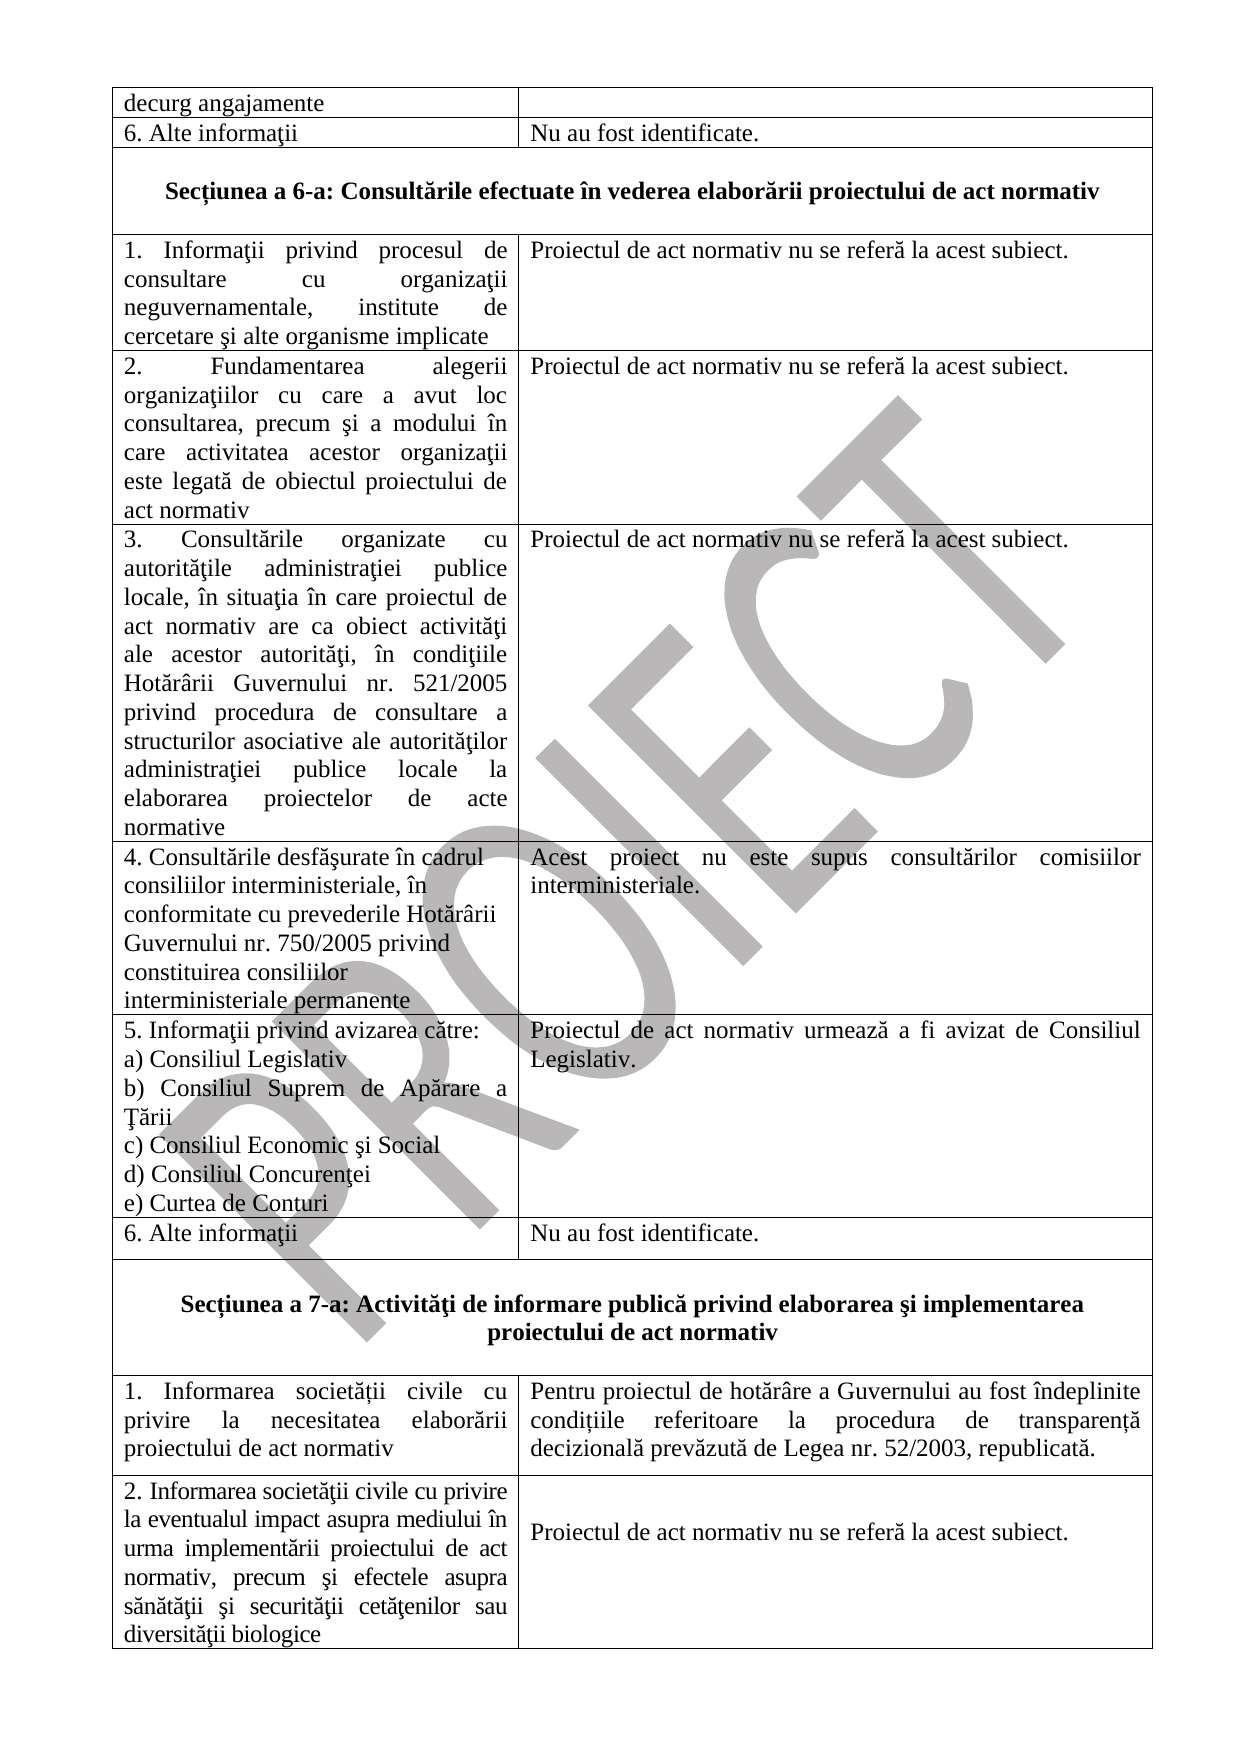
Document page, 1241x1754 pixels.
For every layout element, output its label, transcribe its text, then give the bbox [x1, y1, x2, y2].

table_cell 6. Alte informaţii [113, 1218, 518, 1259]
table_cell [519, 235, 1152, 350]
table_cell Secțiunea a 7-a: Activităţi de informare publică privind elaborarea şi implementarea proiectului de act normativ [113, 1260, 1152, 1375]
table_cell 6. Alte informaţii [113, 118, 518, 147]
table_cell 1. Informaţii privind procesul de consultare cu organizaţii neguvernamentale, institute de cercetare şi alte organisme implicate [113, 235, 518, 350]
table_cell Proiectul de act normativ nu se referă la acest subiect. [519, 525, 1152, 841]
table_cell 2. Fundamentarea alegerii organizaţiilor cu care a avut loc consultarea, precum şi a modului în care activitatea acestor organizaţii este legată de obiectul proiectului de act normativ [113, 351, 518, 523]
table_cell 2. Informarea societăţii civile cu privire la eventualul impact asupra mediului în urma implementării proiectului de act normativ, precum şi efectele asupra sănătăţii şi securităţii cetăţenilor sau diversităţii biologice [113, 1476, 518, 1648]
table_cell Acest proiect nu este supus consultărilor comisiilor interministeriale. [519, 842, 1152, 1014]
table_cell Proiectul de act normativ nu se referă la acest subiect. [519, 351, 1152, 523]
table_cell 3. Consultările organizate cu autorităţile administraţiei publice locale, în situaţia în care proiectul de act normativ are ca obiect activităţi ale acestor autorităţi, în condiţiile Hotărârii Guvernului nr. 521/2005 privind procedura de consultare a structurilor asociative ale autorităţilor administraţiei publice locale la elaborarea proiectelor de acte normative [113, 525, 518, 841]
table_cell 1. Informarea societății civile cu privire la necesitatea elaborării proiectului de act normativ [113, 1376, 518, 1475]
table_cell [519, 88, 1152, 117]
table_cell Nu au fost identificate. [519, 118, 1152, 147]
table_cell 5. Informaţii privind avizarea către: a) Consiliul Legislativ b) Consiliul Suprem de Apărare a Ţării c) Consiliul Economic şi Social d) Consiliul Concurenţei e) Curtea de Conturi [113, 1015, 518, 1217]
table_cell Secțiunea a 6-a: Consultările efectuate în vederea elaborării proiectului de act normativ [113, 148, 1152, 234]
table_cell Pentru proiectul de hotărâre a Guvernului au fost îndeplinite condițiile referitoare la procedura de transparență decizională prevăzută de Legea nr. 52/2003, republicată. [519, 1376, 1152, 1475]
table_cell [519, 1476, 1152, 1648]
table_cell 4. Consultările desfăşurate în cadrul consiliilor interministeriale, în conformitate cu prevederile Hotărârii Guvernului nr. 750/2005 privind constituirea consiliilor interministeriale permanente [113, 842, 518, 1014]
table_cell Nu au fost identificate. [519, 1218, 1152, 1259]
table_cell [113, 88, 518, 117]
table_cell Proiectul de act normativ urmează a fi avizat de Consiliul Legislativ. [519, 1015, 1152, 1217]
